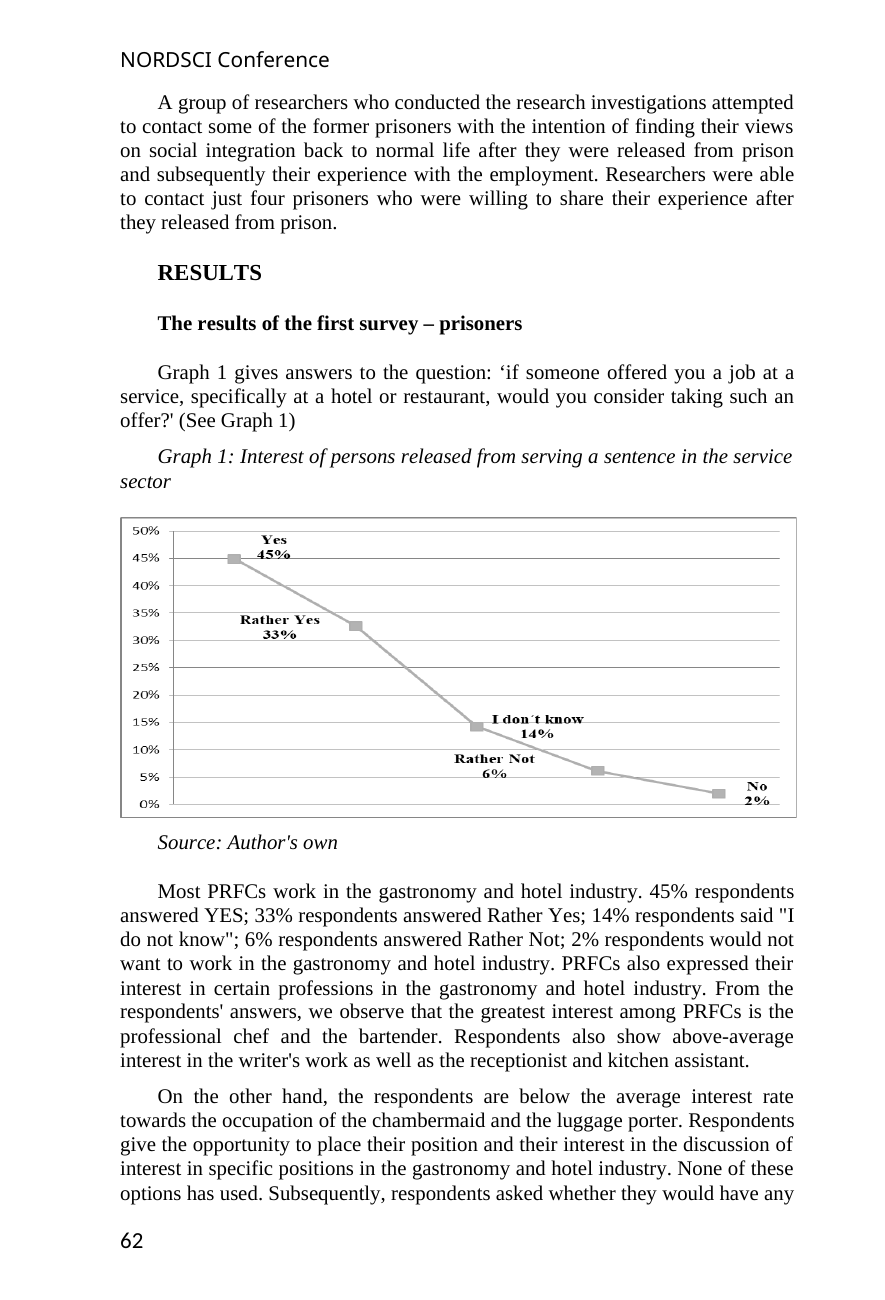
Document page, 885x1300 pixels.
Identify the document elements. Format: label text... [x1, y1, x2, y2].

text RESULTS [120, 259, 795, 286]
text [120, 1084, 795, 1204]
picture [120, 517, 797, 818]
text A group of researchers who conducted the research investigations attempted to contact some of the former prisoners with the intention of finding their views on social integration back to normal life after they were released from prison and subsequently their experience with the employment. Researchers were able to contact just four prisoners who were willing to share their experience after they released from prison. [120, 90, 795, 234]
text Graph 1 gives answers to the question: ‘if someone offered you a job at a service, specifically at a hotel or restaurant, would you consider taking such an offer?' (See Graph 1) [120, 360, 795, 432]
text Source: Author's own [120, 830, 795, 854]
text Most PRFCs work in the gastronomy and hotel industry. 45% respondents answered YES; 33% respondents answered Rather Yes; 14% respondents said "I do not know"; 6% respondents answered Rather Not; 2% respondents would not want to work in the gastronomy and hotel industry. PRFCs also expressed their interest in certain professions in the gastronomy and hotel industry. From the respondents' answers, we observe that the greatest interest among PRFCs is the professional chef and the bartender. Respondents also show above-average interest in the writer's work as well as the receptionist and kitchen assistant. [120, 879, 795, 1072]
text The results of the first survey – prisoners [120, 311, 795, 335]
text Graph 1: Interest of persons released from serving a sentence in the service sector [120, 444, 795, 493]
